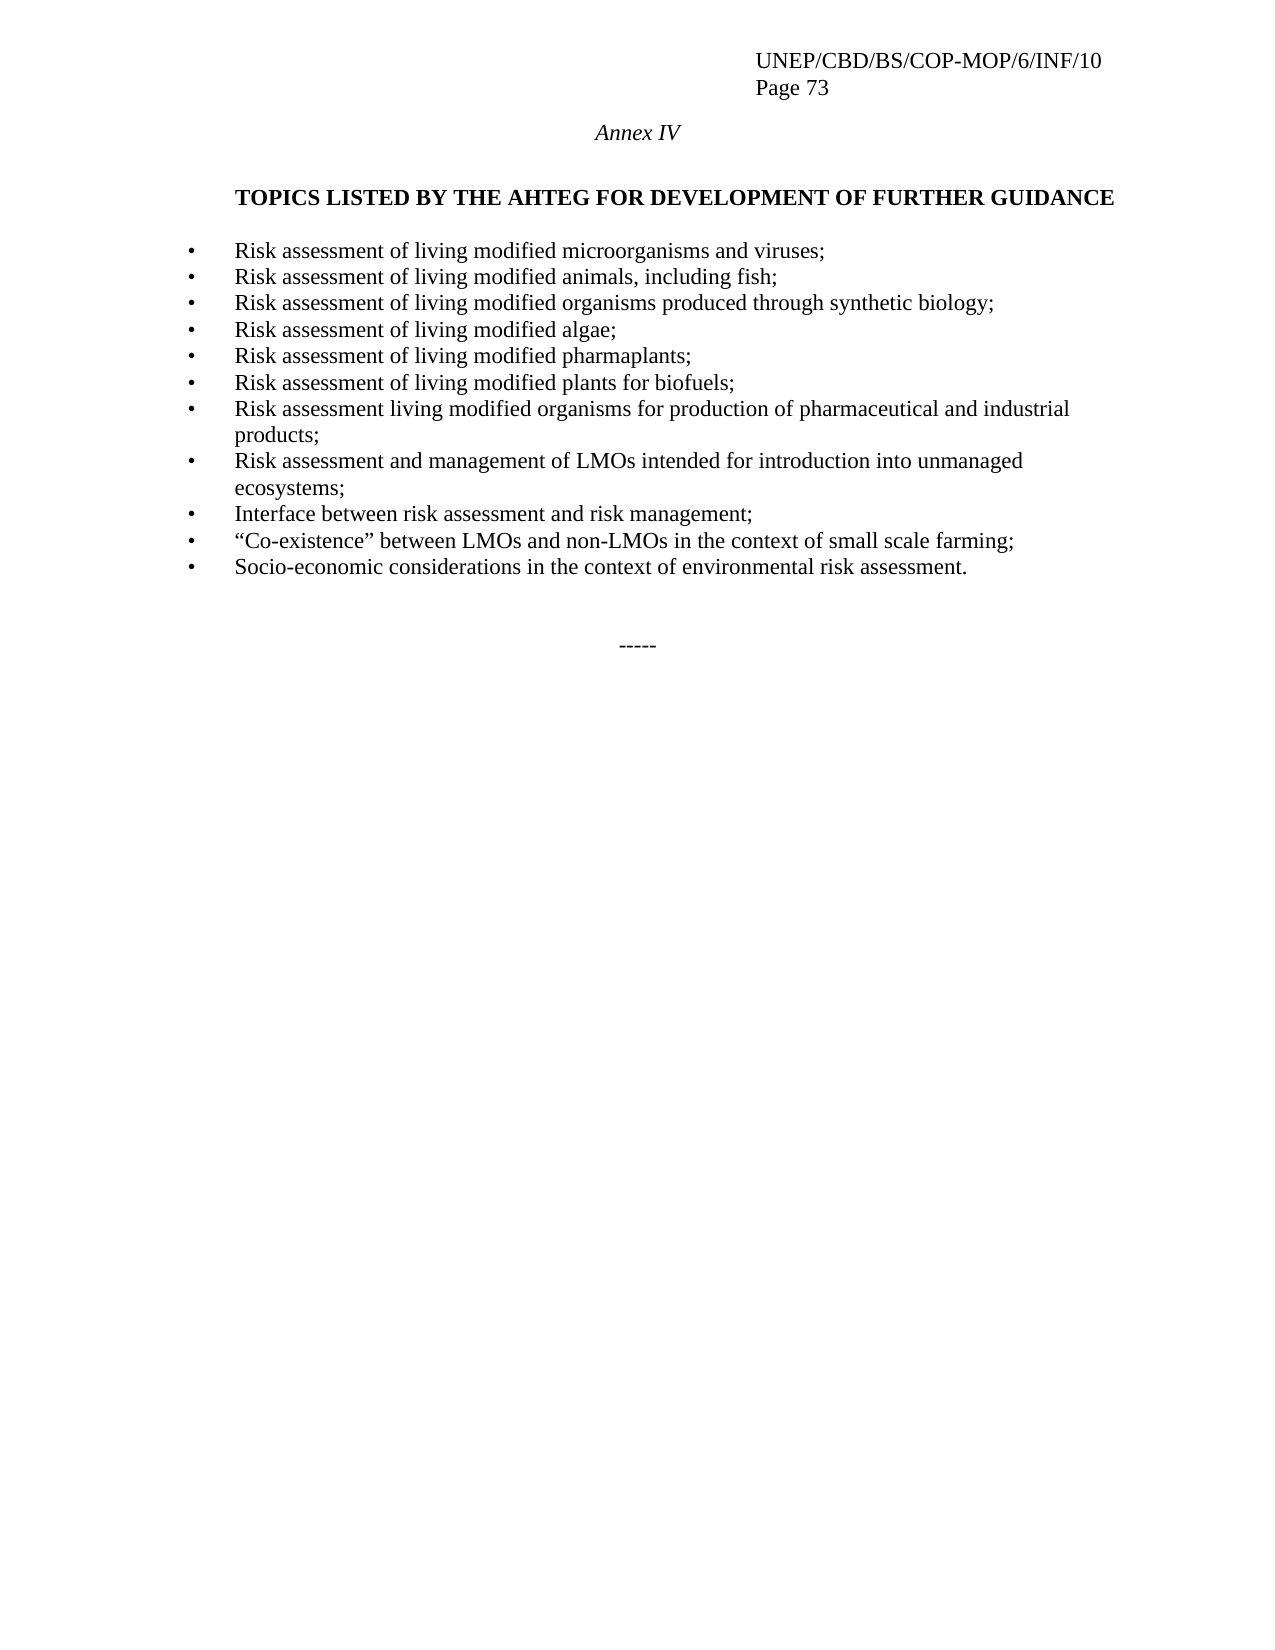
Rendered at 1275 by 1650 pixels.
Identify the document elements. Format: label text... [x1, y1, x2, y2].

list “Co-existence” between LMOs and non-LMOs in the context of small scale farming; [187, 527, 1125, 553]
list Risk assessment living modified organisms for production of pharmaceutical and industrial products; [187, 395, 1125, 448]
list Risk assessment of living modified plants for biofuels; [187, 368, 1125, 395]
text TOPICS LISTED BY THE AHTEG FOR DEVELOPMENT OF FURTHER GUIDANCE [225, 184, 1125, 210]
list Risk assessment of living modified animals, including fish; [187, 263, 1125, 289]
text Annex IV [150, 119, 1125, 145]
list Socio-economic considerations in the context of environmental risk assessment. [187, 553, 1125, 579]
list Risk assessment of living modified organisms produced through synthetic biology; [187, 289, 1125, 316]
list Risk assessment and management of LMOs intended for introduction into unmanaged ecosystems; [187, 448, 1125, 500]
text ----- [150, 631, 1125, 657]
list Risk assessment of living modified algae; [187, 316, 1125, 342]
list Risk assessment of living modified microorganisms and viruses; [187, 237, 1125, 263]
list Interface between risk assessment and risk management; [187, 500, 1125, 527]
list Risk assessment of living modified pharmaplants; [187, 342, 1125, 368]
